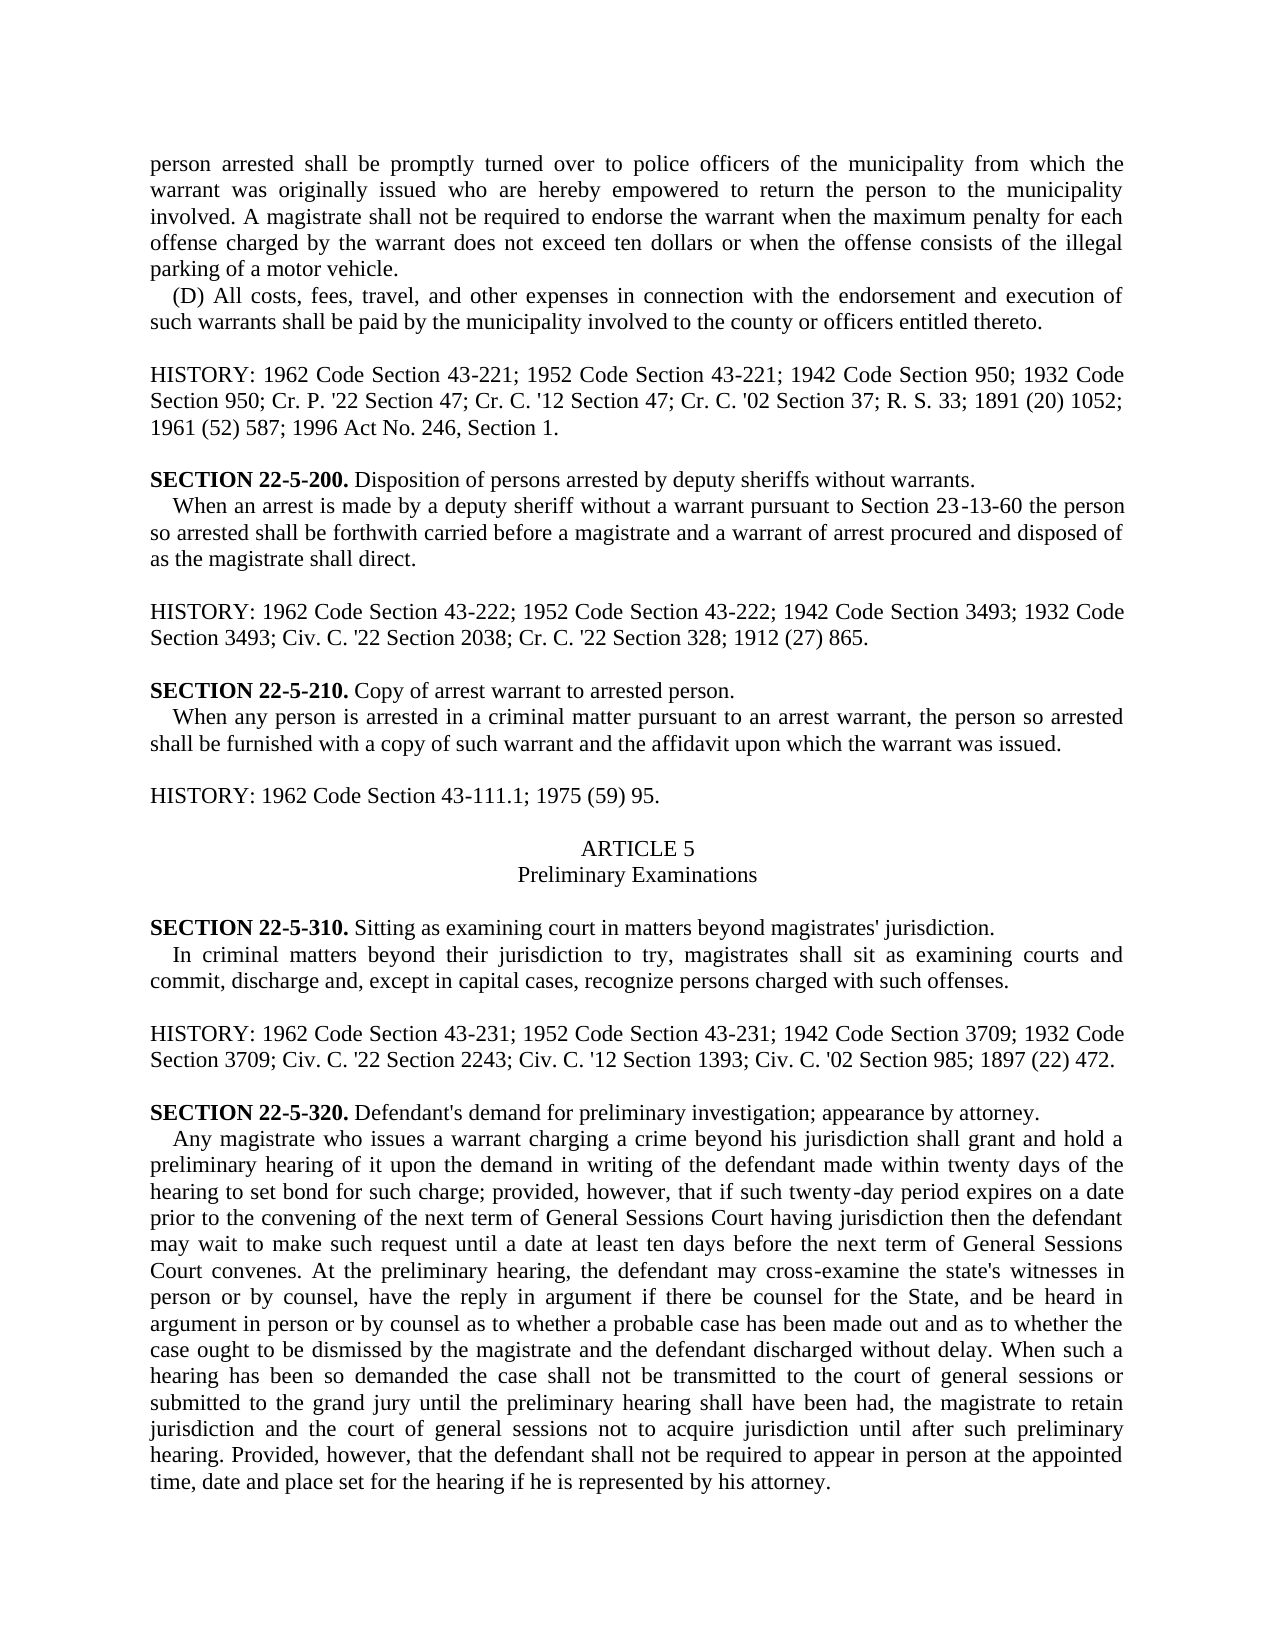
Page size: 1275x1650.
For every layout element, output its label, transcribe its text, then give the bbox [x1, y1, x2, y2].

text (D) All costs, fees, travel, and other expenses in connection with the endorsement and execution of such warrants shall be paid by the municipality involved to the county or officers entitled thereto. [150, 282, 1125, 334]
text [150, 150, 1125, 282]
text When an arrest is made by a deputy sheriff without a warrant pursuant to Section 23-13-60 the person so arrested shall be forthwith carried before a magistrate and a warrant of arrest procured and disposed of as the magistrate shall direct. [150, 493, 1125, 572]
text Preliminary Examinations [150, 862, 1125, 888]
text In criminal matters beyond their jurisdiction to try, magistrates shall sit as examining courts and commit, discharge and, except in capital cases, recognize persons charged with such offenses. [150, 941, 1125, 993]
text Any magistrate who issues a warrant charging a crime beyond his jurisdiction shall grant and hold a preliminary hearing of it upon the demand in writing of the defendant made within twenty days of the hearing to set bond for such charge; provided, however, that if such twenty-day period expires on a date prior to the convening of the next term of General Sessions Court having jurisdiction then the defendant may wait to make such request until a date at least ten days before the next term of General Sessions Court convenes. At the preliminary hearing, the defendant may cross-examine the state's witnesses in person or by counsel, have the reply in argument if there be counsel for the State, and be heard in argument in person or by counsel as to whether a probable case has been made out and as to whether the case ought to be dismissed by the magistrate and the defendant discharged without delay. When such a hearing has been so demanded the case shall not be transmitted to the court of general sessions or submitted to the grand jury until the preliminary hearing shall have been had, the magistrate to retain jurisdiction and the court of general sessions not to acquire jurisdiction until after such preliminary hearing. Provided, however, that the defendant shall not be required to appear in person at the appointed time, date and place set for the hearing if he is represented by his attorney. [150, 1125, 1125, 1494]
text SECTION 22-5-310. Sitting as examining court in matters beyond magistrates' jurisdiction. [150, 914, 1125, 941]
text SECTION 22-5-320. Defendant's demand for preliminary investigation; appearance by attorney. [150, 1099, 1125, 1125]
text HISTORY: 1962 Code Section 43-231; 1952 Code Section 43-231; 1942 Code Section 3709; 1932 Code Section 3709; Civ. C. '22 Section 2243; Civ. C. '12 Section 1393; Civ. C. '02 Section 985; 1897 (22) 472. [150, 1020, 1125, 1072]
text HISTORY: 1962 Code Section 43-111.1; 1975 (59) 95. [150, 782, 1125, 809]
text HISTORY: 1962 Code Section 43-221; 1952 Code Section 43-221; 1942 Code Section 950; 1932 Code Section 950; Cr. P. '22 Section 47; Cr. C. '12 Section 47; Cr. C. '02 Section 37; R. S. 33; 1891 (20) 1052; 1961 (52) 587; 1996 Act No. 246, Section 1. [150, 361, 1125, 440]
text When any person is arrested in a criminal matter pursuant to an arrest warrant, the person so arrested shall be furnished with a copy of such warrant and the affidavit upon which the warrant was issued. [150, 703, 1125, 756]
text ARTICLE 5 [150, 835, 1125, 862]
text SECTION 22-5-210. Copy of arrest warrant to arrested person. [150, 677, 1125, 703]
text HISTORY: 1962 Code Section 43-222; 1952 Code Section 43-222; 1942 Code Section 3493; 1932 Code Section 3493; Civ. C. '22 Section 2038; Cr. C. '22 Section 328; 1912 (27) 865. [150, 598, 1125, 651]
text SECTION 22-5-200. Disposition of persons arrested by deputy sheriffs without warrants. [150, 466, 1125, 493]
